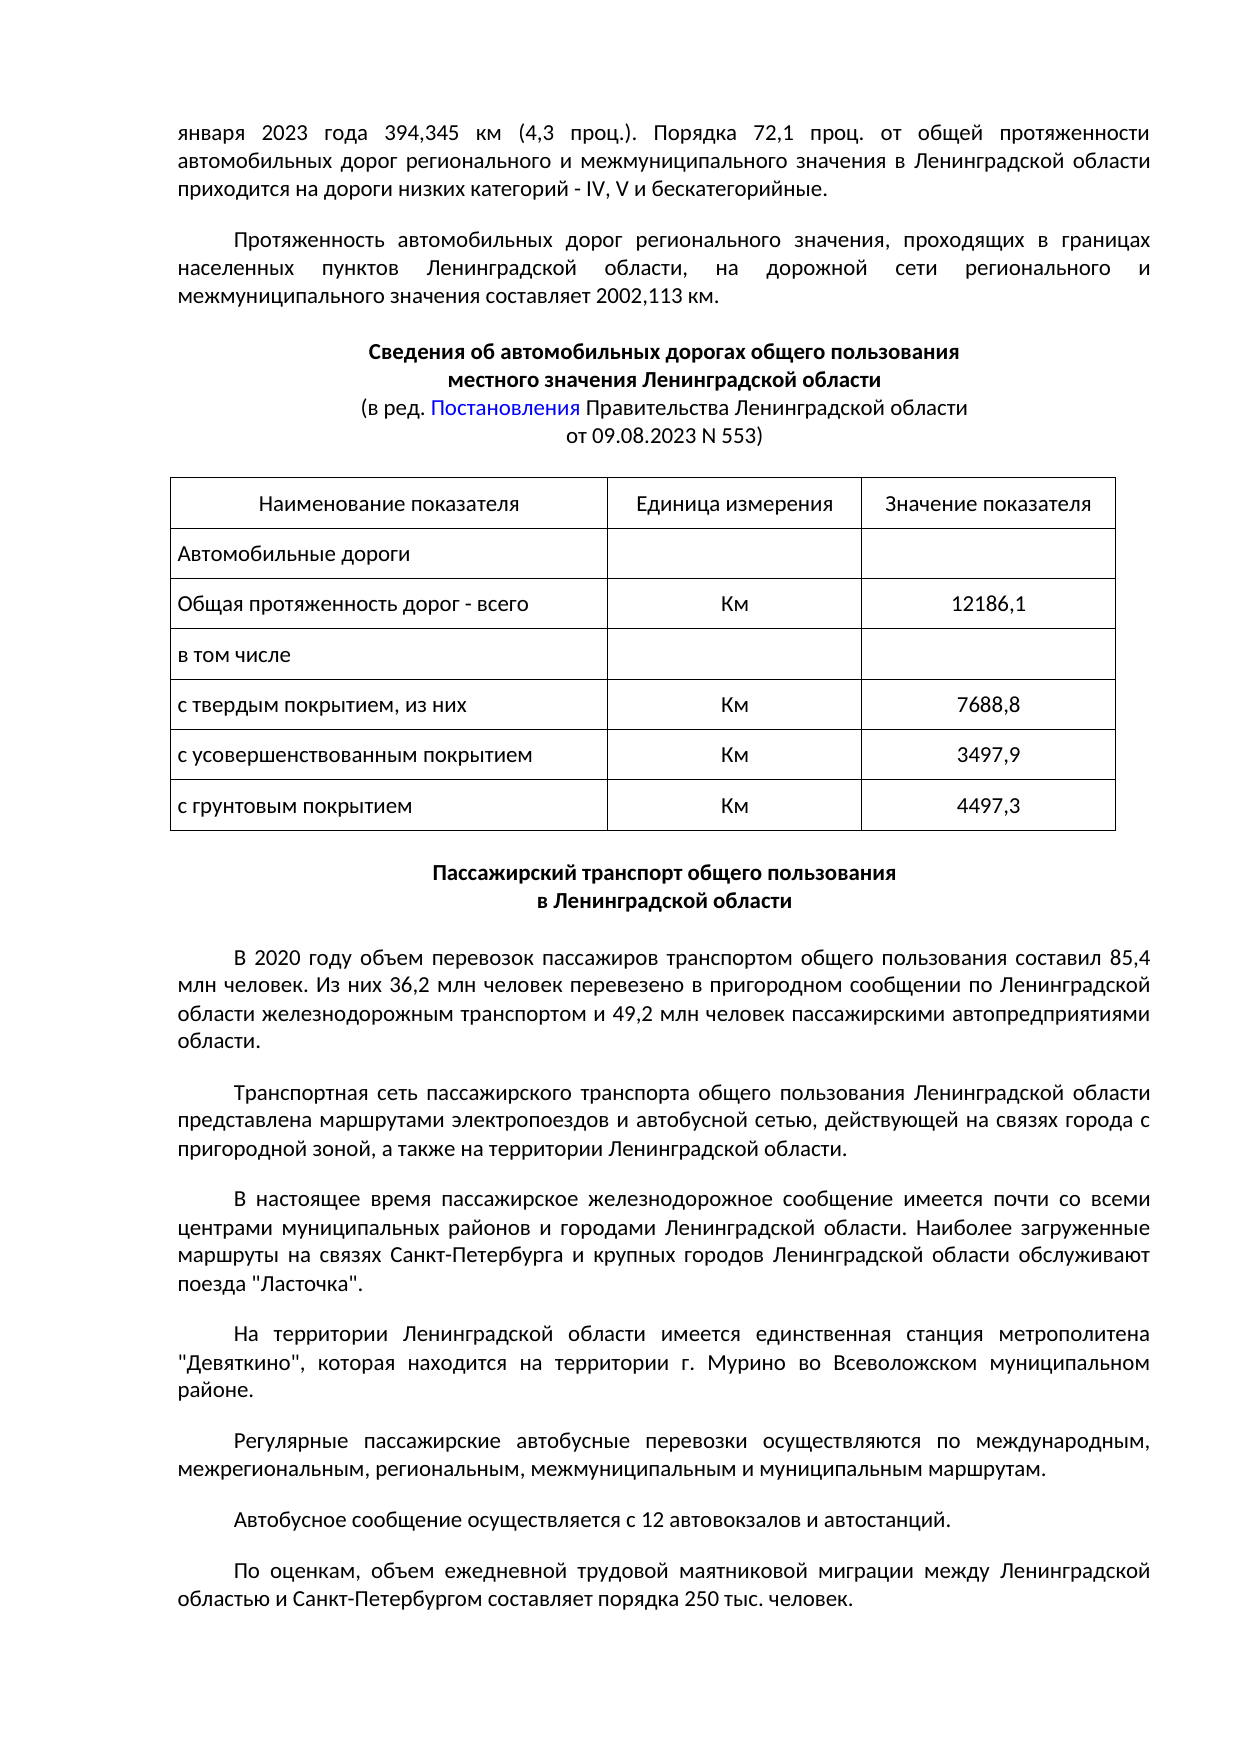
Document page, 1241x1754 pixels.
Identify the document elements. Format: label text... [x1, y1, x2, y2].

text На территории Ленинградской области имеется единственная станция метрополитена "Девяткино", которая находится на территории г. Мурино во Всеволожском муниципальном районе. [177, 1319, 1152, 1404]
table_cell [608, 629, 861, 678]
table_cell Км [608, 579, 861, 628]
table_cell 12186,1 [862, 579, 1115, 628]
table_cell в том числе [171, 629, 607, 678]
text Протяженность автомобильных дорог регионального значения, проходящих в границах населенных пунктов Ленинградской области, на дорожной сети регионального и межмуниципального значения составляет 2002,113 км. [177, 225, 1152, 309]
table_cell с грунтовым покрытием [171, 780, 607, 829]
table_header Наименование показателя [171, 478, 607, 528]
text Автобусное сообщение осуществляется с 12 автовокзалов и автостанций. [177, 1506, 1152, 1533]
table_cell [862, 629, 1115, 678]
table_cell Автомобильные дороги [171, 529, 607, 578]
table_cell 7688,8 [862, 680, 1115, 729]
table_cell Км [608, 780, 861, 829]
table_header Значение показателя [862, 478, 1115, 528]
table_cell с усовершенствованным покрытием [171, 730, 607, 779]
text от 09.08.2023 N 553) [177, 421, 1152, 449]
text По оценкам, объем ежедневной трудовой маятниковой миграции между Ленинградской областью и Санкт-Петербургом составляет порядка 250 тыс. человек. [177, 1556, 1152, 1612]
text (в ред. Постановления Правительства Ленинградской области [177, 393, 1152, 421]
table_cell Км [608, 680, 861, 729]
table_cell Общая протяженность дорог - всего [171, 579, 607, 628]
table_header Единица измерения [608, 478, 861, 528]
table_cell [608, 529, 861, 578]
text Транспортная сеть пассажирского транспорта общего пользования Ленинградской области представлена маршрутами электропоездов и автобусной сетью, действующей на связях города с пригородной зоной, а также на территории Ленинградской области. [177, 1078, 1152, 1162]
table_cell с твердым покрытием, из них [171, 680, 607, 729]
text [177, 118, 1152, 202]
table_cell 3497,9 [862, 730, 1115, 779]
text В 2020 году объем перевозок пассажиров транспортом общего пользования составил 85,4 млн человек. Из них 36,2 млн человек перевезено в пригородном сообщении по Ленинградской области железнодорожным транспортом и 49,2 млн человек пассажирскими автопредприятиями области. [177, 943, 1152, 1055]
table_cell Км [608, 730, 861, 779]
table_cell 4497,3 [862, 780, 1115, 829]
title Сведения об автомобильных дорогах общего пользования [177, 337, 1152, 365]
text Регулярные пассажирские автобусные перевозки осуществляются по международным, межрегиональным, региональным, межмуниципальным и муниципальным маршрутам. [177, 1427, 1152, 1483]
title в Ленинградской области [177, 887, 1152, 914]
title Пассажирский транспорт общего пользования [177, 858, 1152, 887]
text В настоящее время пассажирское железнодорожное сообщение имеется почти со всеми центрами муниципальных районов и городами Ленинградской области. Наиболее загруженные маршруты на связях Санкт-Петербурга и крупных городов Ленинградской области обслуживают поезда "Ласточка". [177, 1184, 1152, 1297]
title местного значения Ленинградской области [177, 365, 1152, 393]
table_cell [862, 529, 1115, 578]
